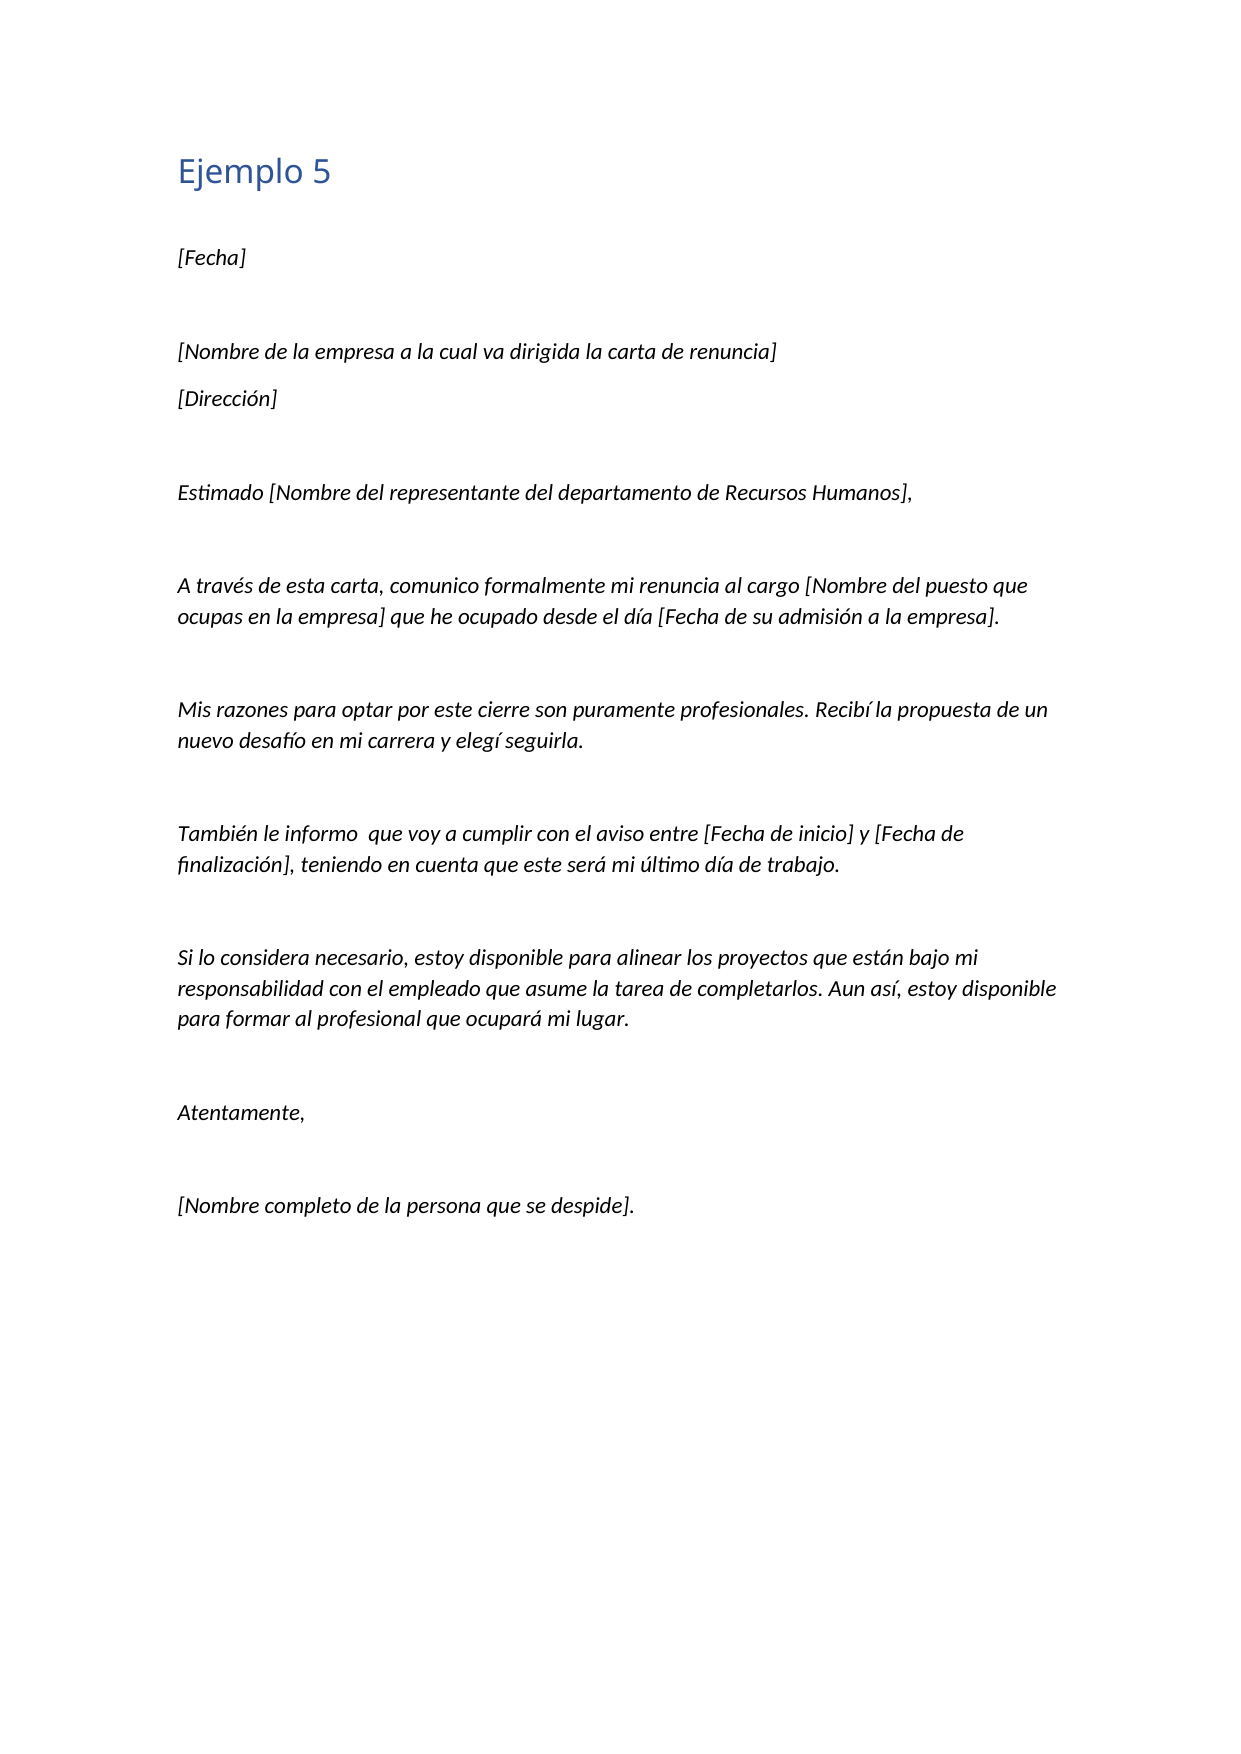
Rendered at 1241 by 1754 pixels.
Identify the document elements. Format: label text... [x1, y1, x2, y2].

text Mis razones para optar por este cierre son puramente profesionales. Recibí la propuesta de un nuevo desafío en mi carrera y elegí seguirla. [177, 696, 1063, 754]
subtitle Ejemplo 5 [177, 148, 1063, 193]
text También le informo que voy a cumplir con el aviso entre [Fecha de inicio] y [Fecha de finalización], teniendo en cuenta que este será mi último día de trabajo. [177, 819, 1063, 878]
text Estimado [Nombre del representante del departamento de Recursos Humanos], [177, 478, 1063, 506]
text [Nombre completo de la persona que se despide]. [177, 1191, 1063, 1219]
text [Nombre de la empresa a la cual va dirigida la carta de renuncia] [177, 337, 1063, 365]
text A través de esta carta, comunico formalmente mi renuncia al cargo [Nombre del puesto que ocupas en la empresa] que he ocupado desde el día [Fecha de su admisión a la empresa]. [177, 572, 1063, 630]
text Atentamente, [177, 1098, 1063, 1126]
text Si lo considera necesario, estoy disponible para alinear los proyectos que están bajo mi responsabilidad con el empleado que asume la tarea de completarlos. Aun así, estoy disponible para formar al profesional que ocupará mi lugar. [177, 943, 1063, 1032]
text [Fecha] [177, 243, 1063, 271]
text [Dirección] [177, 384, 1063, 412]
